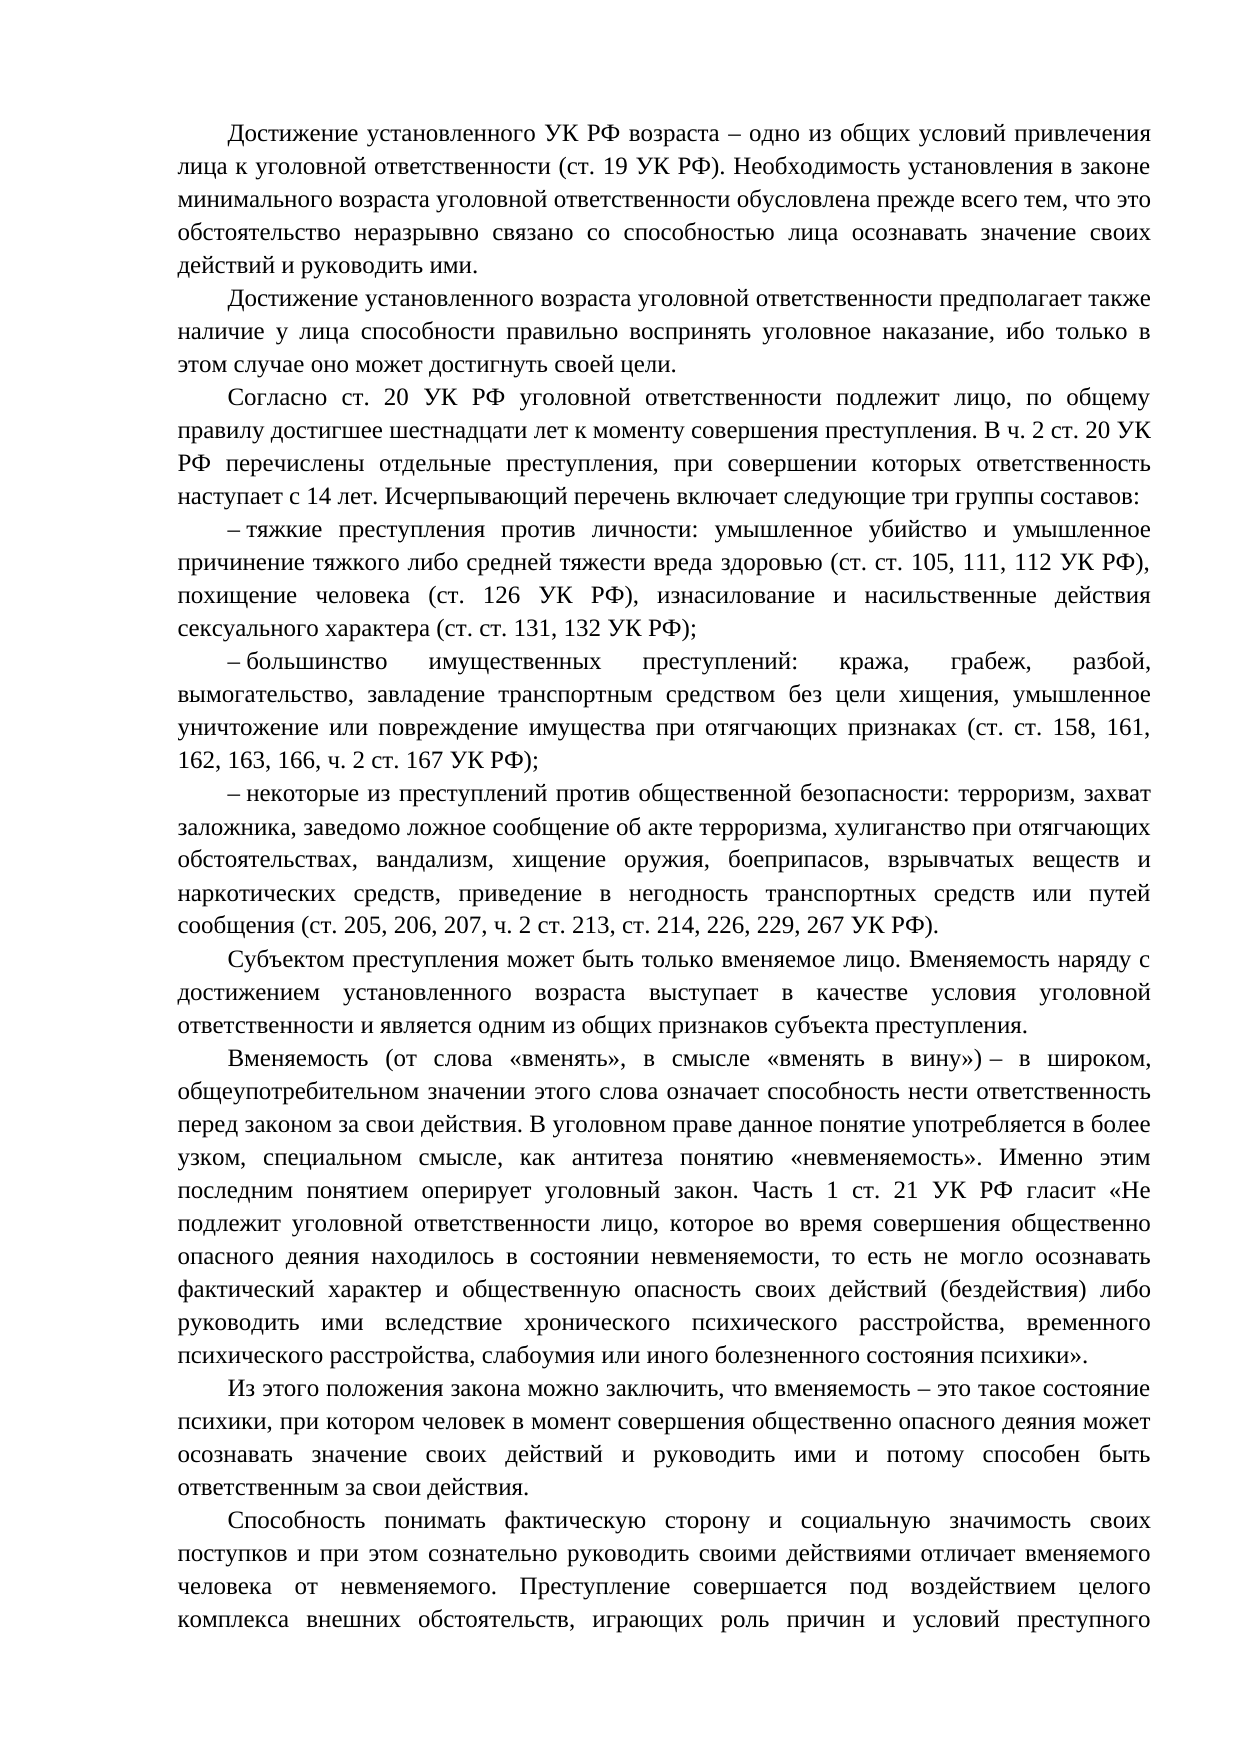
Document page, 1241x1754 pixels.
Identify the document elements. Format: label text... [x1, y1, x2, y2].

text Достижение установленного УК РФ возраста – одно из общих условий привлечения лица к уголовной ответственности (ст. 19 УК РФ). Необходимость установления в законе минимального возраста уголовной ответственности обусловлена прежде всего тем, что это обстоятельство неразрывно связано со способностью лица осознавать значение своих действий и руководить ими. [177, 118, 1152, 279]
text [177, 1505, 1152, 1633]
text Достижение установленного возраста уголовной ответственности предполагает также наличие у лица способности правильно воспринять уголовное наказание, ибо только в этом случае оно может достигнуть своей цели. [177, 283, 1152, 378]
text – некоторые из преступлений против общественной безопасности: терроризм, захват заложника, заведомо ложное сообщение об акте терроризма, хулиганство при отягчающих обстоятельствах, вандализм, хищение оружия, боеприпасов, взрывчатых веществ и наркотических средств, приведение в негодность транспортных средств или путей сообщения (ст. 205, 206, 207, ч. 2 ст. 213, ст. 214, 226, 229, 267 УК РФ). [177, 778, 1152, 939]
text Вменяемость (от слова «вменять», в смысле «вменять в вину») – в широком, общеупотребительном значении этого слова означает способность нести ответственность перед законом за свои действия. В уголовном праве данное понятие употребляется в более узком, специальном смысле, как антитеза понятию «невменяемость». Именно этим последним понятием оперирует уголовный закон. Часть 1 ст. 21 УК РФ гласит «Не подлежит уголовной ответственности лицо, которое во время совершения общественно опасного деяния находилось в состоянии невменяемости, то есть не могло осознавать фактический характер и общественную опасность своих действий (бездействия) либо руководить ими вследствие хронического психического расстройства, временного психического расстройства, слабоумия или иного болезненного состояния психики». [177, 1043, 1152, 1369]
text – большинство имущественных преступлений: кража, грабеж, разбой, вымогательство, завладение транспортным средством без цели хищения, умышленное уничтожение или повреждение имущества при отягчающих признаках (ст. ст. 158, 161, 162, 163, 166, ч. 2 ст. 167 УК РФ); [177, 646, 1152, 774]
text Согласно ст. 20 УК РФ уголовной ответственности подлежит лицо, по общему правилу достигшее шестнадцати лет к моменту совершения преступления. В ч. 2 ст. 20 УК РФ перечислены отдельные преступления, при совершении которых ответственность наступает с 14 лет. Исчерпывающий перечень включает следующие три группы составов: [177, 382, 1152, 510]
text – тяжкие преступления против личности: умышленное убийство и умышленное причинение тяжкого либо средней тяжести вреда здоровью (ст. ст. 105, 111, 112 УК РФ), похищение человека (ст. 126 УК РФ), изнасилование и насильственные действия сексуального характера (ст. ст. 131, 132 УК РФ); [177, 514, 1152, 642]
text Субъектом преступления может быть только вменяемое лицо. Вменяемость наряду с достижением установленного возраста выступает в качестве условия уголовной ответственности и является одним из общих признаков субъекта преступления. [177, 944, 1152, 1038]
text Из этого положения закона можно заключить, что вменяемость – это такое состояние психики, при котором человек в момент совершения общественно опасного деяния может осознавать значение своих действий и руководить ими и потому способен быть ответственным за свои действия. [177, 1373, 1152, 1501]
